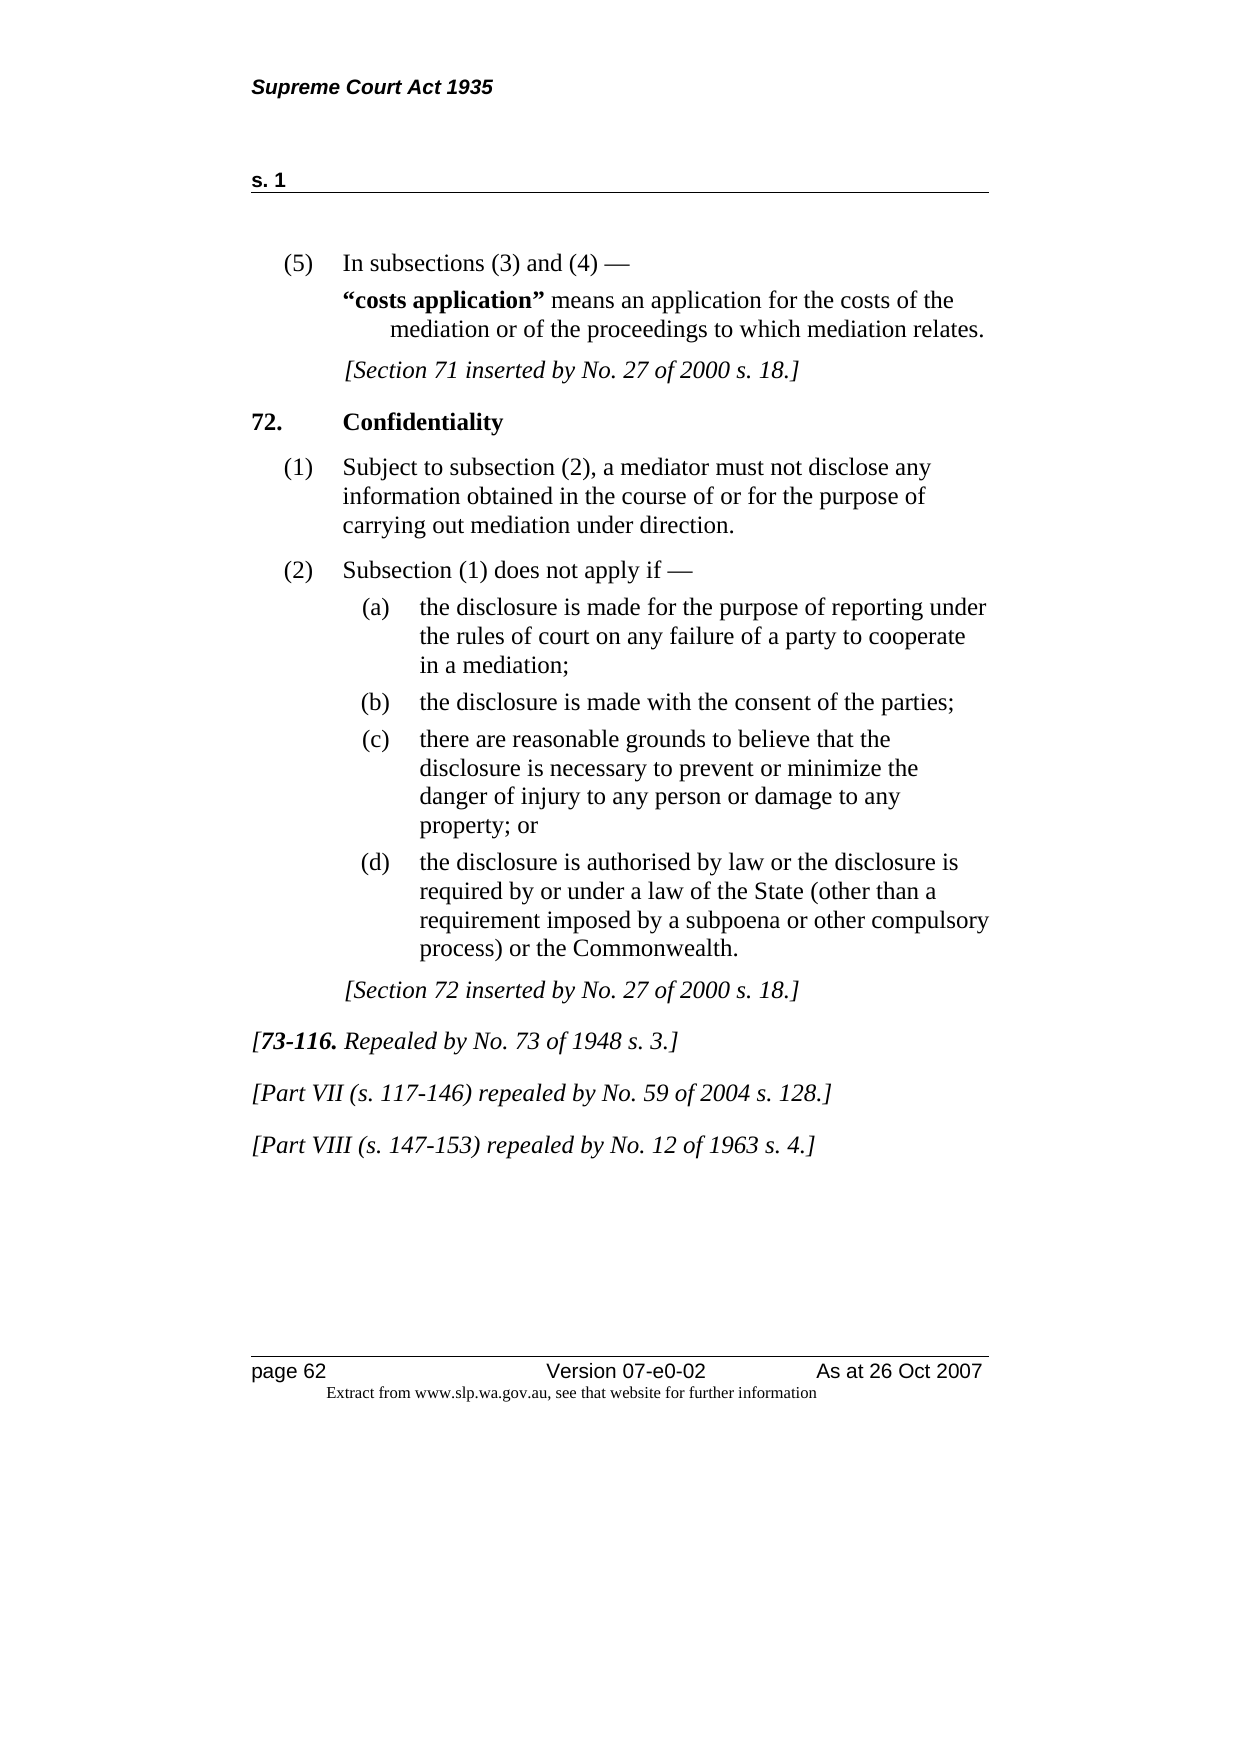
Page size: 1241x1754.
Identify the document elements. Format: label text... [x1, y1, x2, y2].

text (1) Subject to subsection (2), a mediator must not disclose any information obtained in the course of or for the purpose of carrying out mediation under direction. [251, 452, 989, 538]
text (c) there are reasonable grounds to believe that the disclosure is necessary to prevent or minimize the danger of injury to any person or damage to any property; or [251, 724, 989, 839]
text (d) the disclosure is authorised by law or the disclosure is required by or under a law of the State (other than a requirement imposed by a subpoena or other compulsory process) or the Commonwealth. [251, 847, 989, 962]
text (5) In subsections (3) and (4) — [251, 248, 989, 277]
text (2) Subsection (1) does not apply if — [251, 555, 989, 584]
text [Part VIII (s. 147-153) repealed by No. 12 of 1963 s. 4.] [251, 1130, 989, 1158]
text [Part VII (s. 117-146) repealed by No. 59 of 2004 s. 128.] [251, 1078, 989, 1107]
text [73-116. Repealed by No. 73 of 1948 s. 3.] [251, 1026, 989, 1055]
text [Section 71 inserted by No. 27 of 2000 s. 18.] [251, 355, 989, 384]
subtitle 72. Confidentiality [251, 407, 989, 436]
text [Section 72 inserted by No. 27 of 2000 s. 18.] [251, 975, 989, 1003]
text (a) the disclosure is made for the purpose of reporting under the rules of court on any failure of a party to cooperate in a mediation; [251, 592, 989, 678]
text (b) the disclosure is made with the consent of the parties; [251, 687, 989, 716]
text “costs application” means an application for the costs of the mediation or of the proceedings to which mediation relates. [251, 285, 989, 343]
